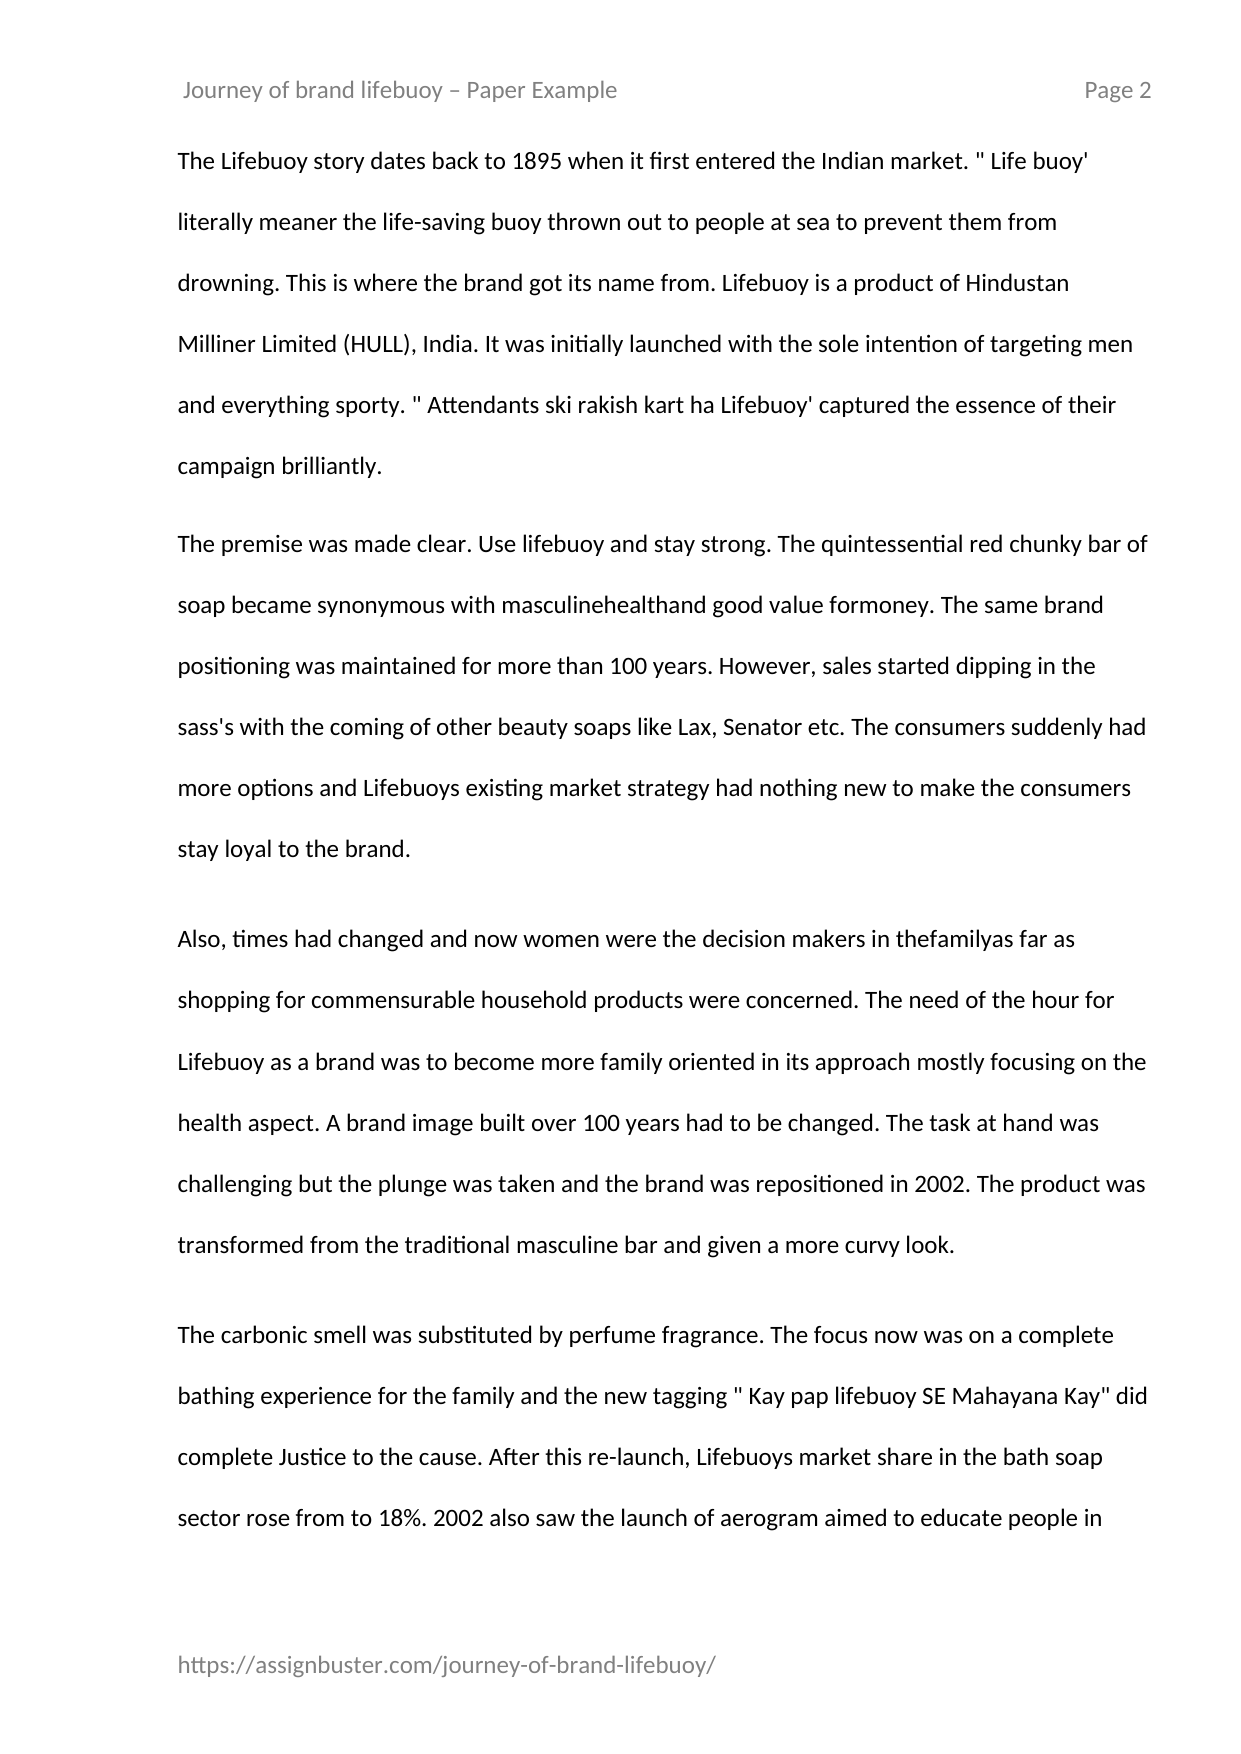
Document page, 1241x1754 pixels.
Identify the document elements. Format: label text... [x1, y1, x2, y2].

text Also, times had changed and now women were the decision makers in thefamilyas far as shopping for commensurable household products were concerned. The need of the hour for Lifebuoy as a brand was to become more family oriented in its approach mostly focusing on the health aspect. A brand image built over 100 years had to be changed. The task at hand was challenging but the plunge was taken and the brand was repositioned in 2002. The product was transformed from the traditional masculine bar and given a more curvy look. [177, 924, 1152, 1259]
text The premise was made clear. Use lifebuoy and stay strong. The quintessential red chunky bar of soap became synonymous with masculinehealthand good value formoney. The same brand positioning was maintained for more than 100 years. However, sales started dipping in the sass's with the coming of other beauty soaps like Lax, Senator etc. The consumers suddenly had more options and Lifebuoys existing market strategy had nothing new to make the consumers stay loyal to the brand. [177, 528, 1152, 864]
text The Lifebuoy story dates back to 1895 when it first entered the Indian market. " Life buoy' literally meaner the life-saving buoy thrown out to people at sea to prevent them from drowning. This is where the brand got its name from. Lifebuoy is a product of Hindustan Milliner Limited (HULL), India. It was initially launched with the sole intention of targeting men and everything sporty. " Attendants ski rakish kart ha Lifebuoy' captured the essence of their campaign brilliantly. [177, 145, 1152, 481]
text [177, 1319, 1152, 1533]
